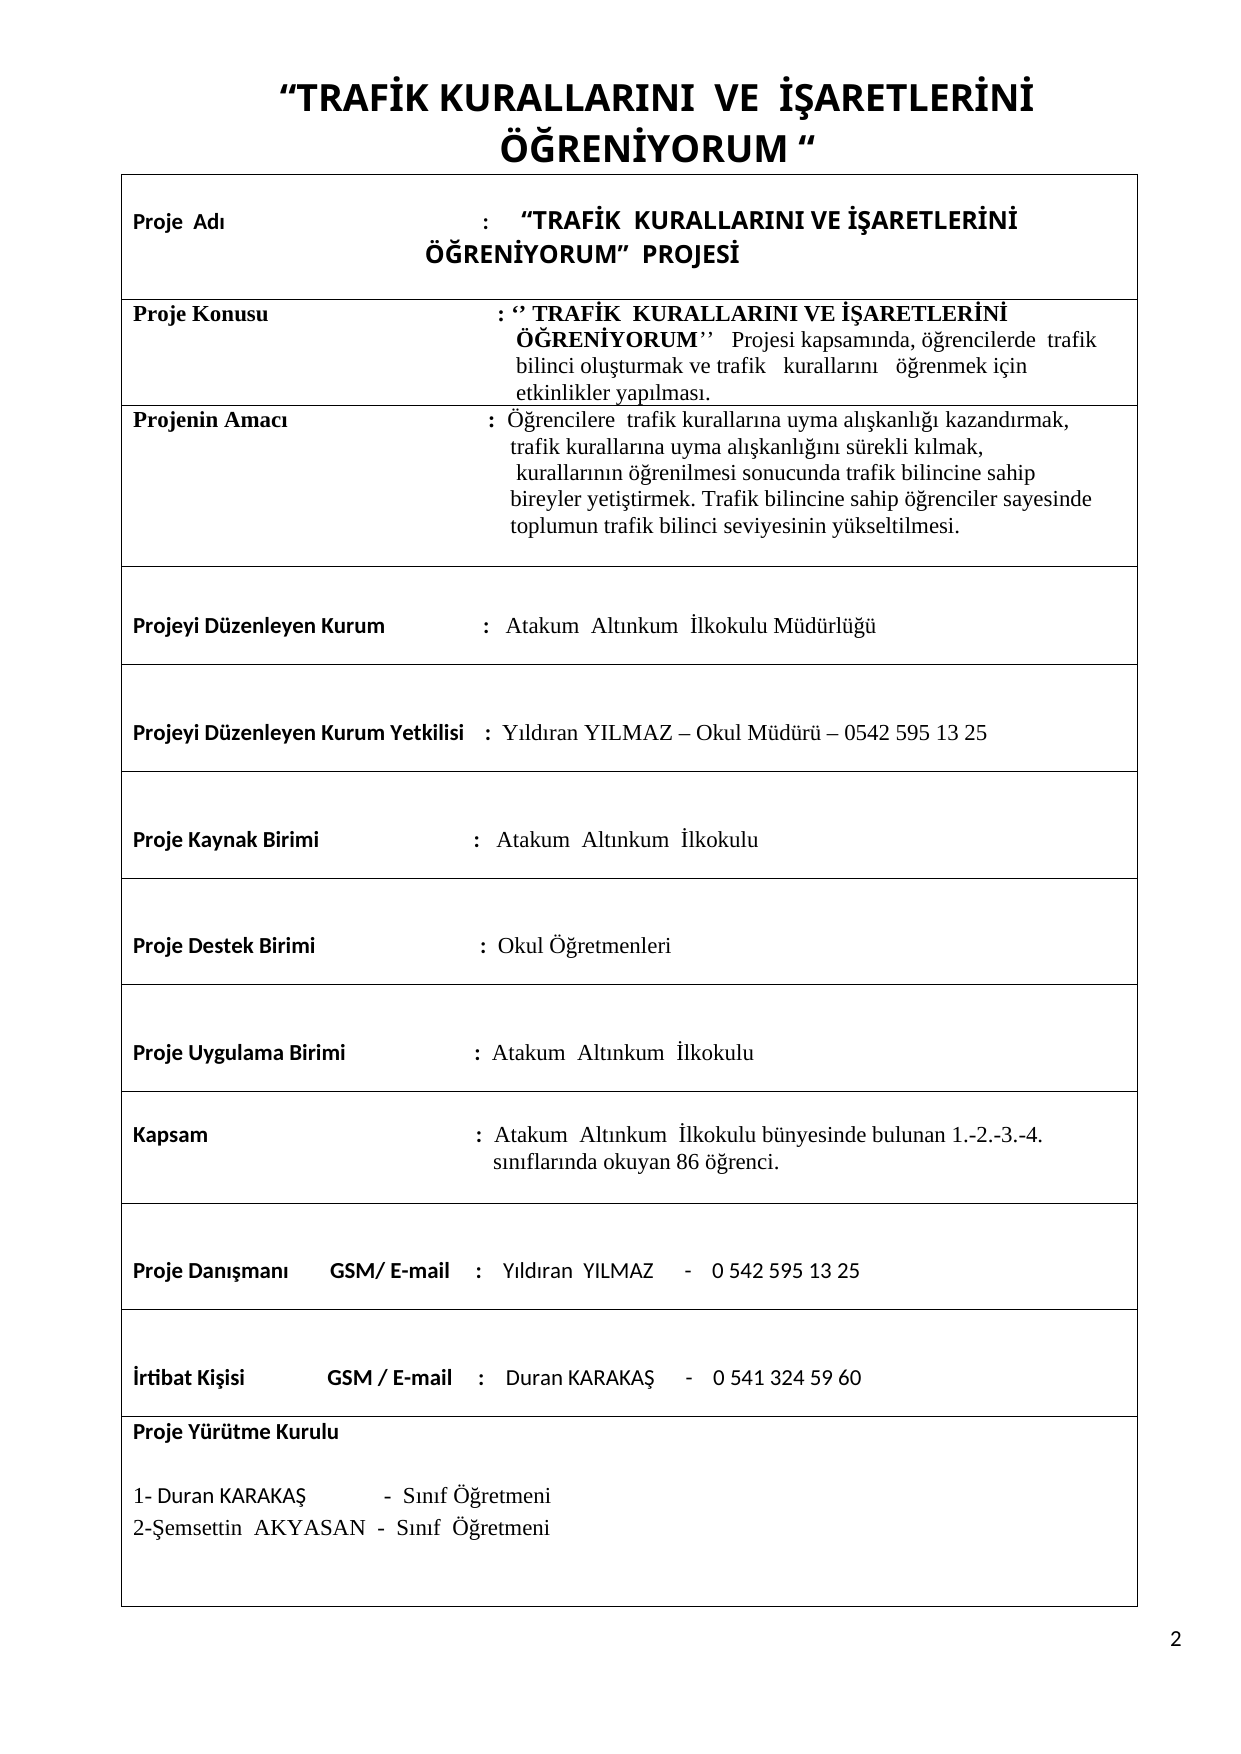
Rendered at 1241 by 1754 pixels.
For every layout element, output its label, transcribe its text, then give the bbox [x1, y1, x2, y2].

table_cell Kapsam : Atakum Altınkum İlkokulu bünyesinde bulunan 1.-2.-3.-4. sınıflarında okuyan 86 öğrenci. [122, 1092, 1137, 1203]
table_cell İrtibat Kişisi GSM / E-mail : Duran KARAKAŞ - 0 541 324 59 60 [122, 1310, 1137, 1416]
table_cell Projeyi Düzenleyen Kurum Yetkilisi : Yıldıran YILMAZ – Okul Müdürü – 0542 595 13 25 [122, 665, 1137, 771]
table_cell Proje Danışmanı GSM/ E-mail : Yıldıran YILMAZ - 0 542 595 13 25 [122, 1204, 1137, 1309]
table_cell Proje Kaynak Birimi : Atakum Altınkum İlkokulu [122, 772, 1137, 878]
table_cell Proje Yürütme Kurulu 1- Duran KARAKAŞ - Sınıf Öğretmeni 2-Şemsettin AKYASAN - Sınıf Öğretmeni [122, 1417, 1137, 1606]
table_cell Proje Konusu : ‘’ TRAFİK KURALLARINI VE İŞARETLERİNİ ÖĞRENİYORUM’’ Projesi kapsamında, öğrencilerde trafik bilinci oluşturmak ve trafik kurallarını öğrenmek için etkinlikler yapılması. [122, 300, 1137, 405]
table_cell Projeyi Düzenleyen Kurum : Atakum Altınkum İlkokulu Müdürlüğü [122, 567, 1137, 664]
text “TRAFİK KURALLARINI VE İŞARETLERİNİ ÖĞRENİYORUM “ [133, 72, 1181, 174]
table_cell Projenin Amacı : Öğrencilere trafik kurallarına uyma alışkanlığı kazandırmak, trafik kurallarına uyma alışkanlığını sürekli kılmak, kurallarının öğrenilmesi sonucunda trafik bilincine sahip bireyler yetiştirmek. Trafik bilincine sahip öğrenciler sayesinde toplumun trafik bilinci seviyesinin yükseltilmesi. [122, 406, 1137, 566]
table_header Proje Adı : “TRAFİK KURALLARINI VE İŞARETLERİNİ ÖĞRENİYORUM” PROJESİ [122, 175, 1137, 299]
table_cell Proje Uygulama Birimi : Atakum Altınkum İlkokulu [122, 985, 1137, 1091]
table_cell Proje Destek Birimi : Okul Öğretmenleri [122, 879, 1137, 984]
